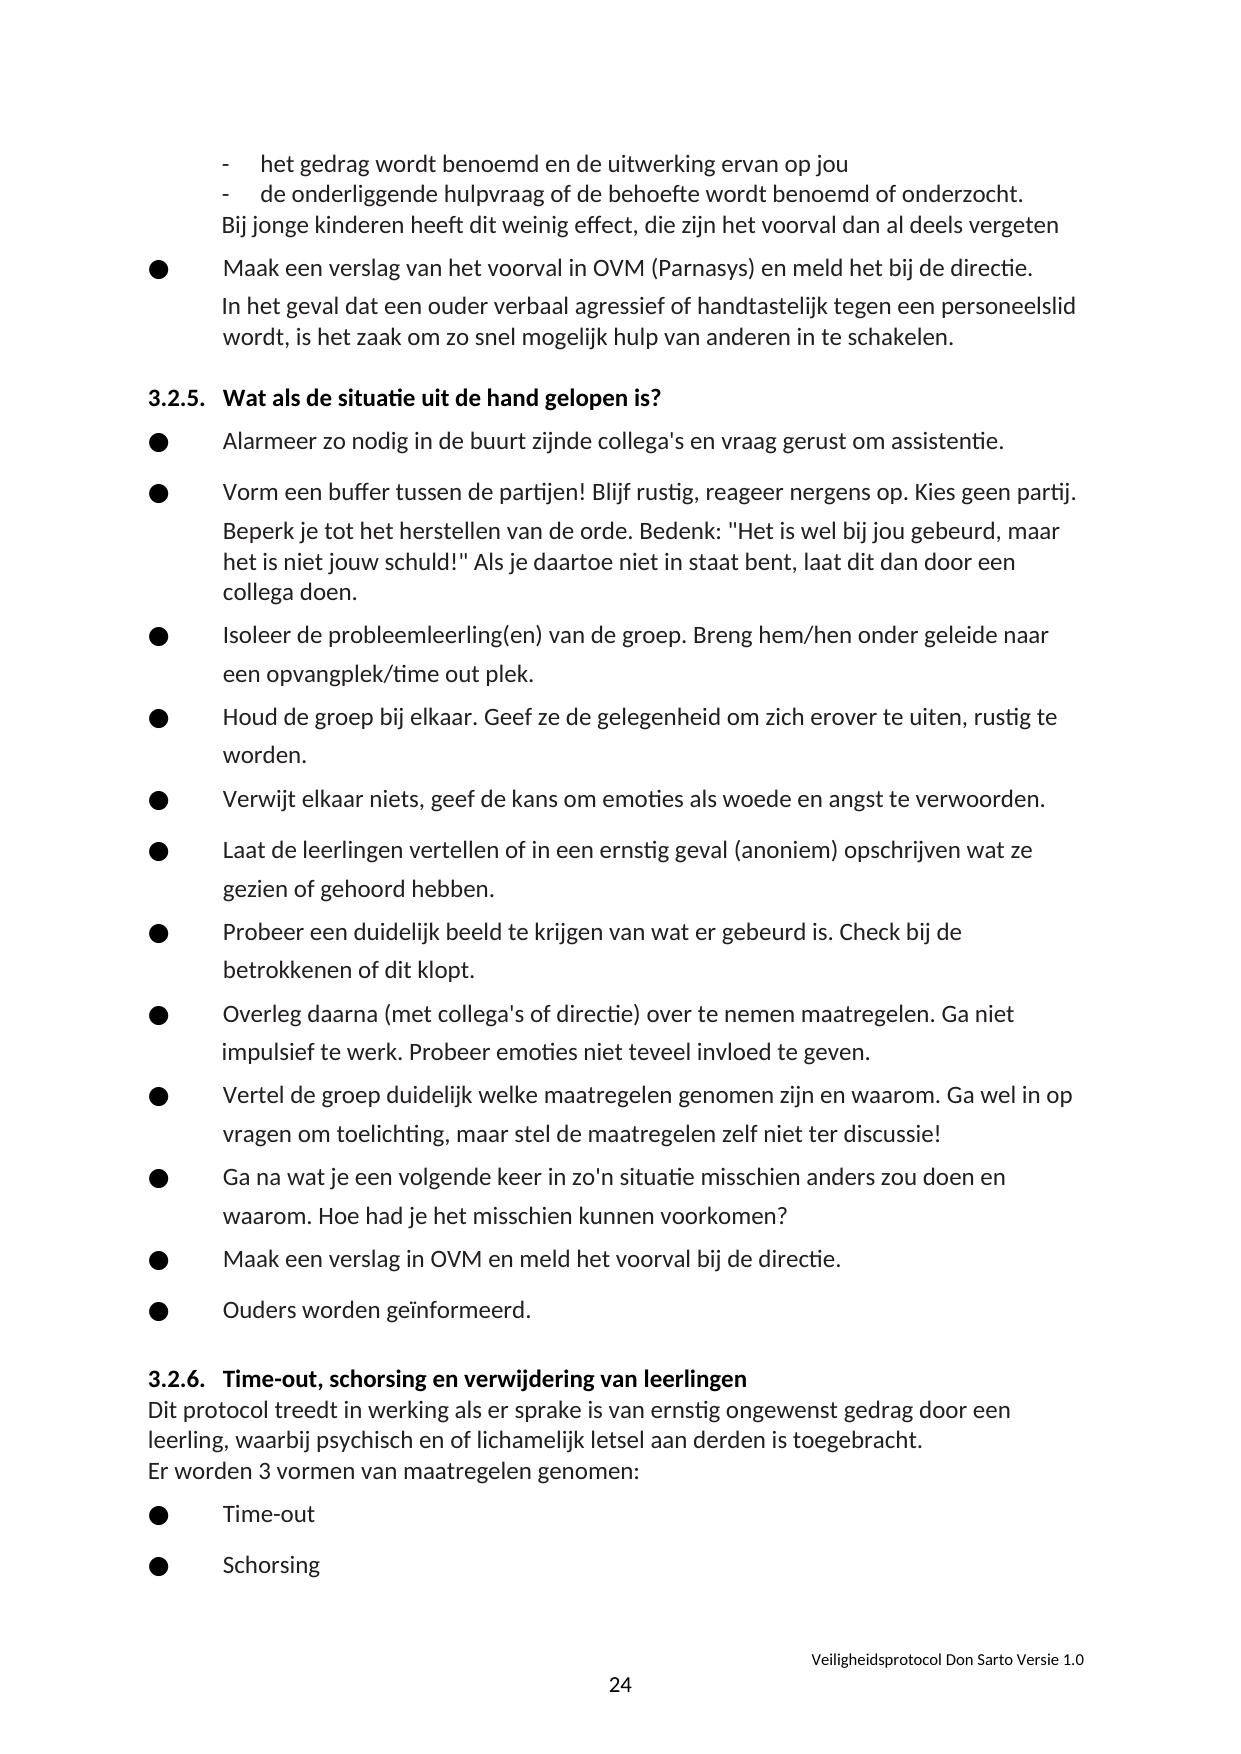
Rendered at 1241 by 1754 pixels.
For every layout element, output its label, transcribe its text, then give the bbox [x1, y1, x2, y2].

text Bij jonge kinderen heeft dit weinig effect, die zijn het voorval dan al deels vergeten [221, 209, 1092, 239]
list Verwijt elkaar niets, geef de kans om emoties als woede en angst te verwoorden. [148, 770, 1092, 821]
list Houd de groep bij elkaar. Geef ze de gelegenheid om zich erover te uiten, rustig te worden. [148, 688, 1092, 770]
list Maak een verslag van het voorval in OVM (Parnasys) en meld het bij de directie. [148, 239, 1092, 291]
list Vertel de groep duidelijk welke maatregelen genomen zijn en waarom. Ga wel in op vragen om toelichting, maar stel de maatregelen zelf niet ter discussie! [148, 1067, 1092, 1148]
list Maak een verslag in OVM en meld het voorval bij de directie. [148, 1230, 1092, 1282]
text impulsief te werk. Probeer emoties niet teveel invloed te geven. [148, 1036, 1092, 1067]
list Overleg daarna (met collega's of directie) over te nemen maatregelen. Ga niet [148, 985, 1092, 1036]
list Alarmeer zo nodig in de buurt zijnde collega's en vraag gerust om assistentie. [148, 413, 1092, 464]
list de onderliggende hulpvraag of de behoefte wordt benoemd of onderzocht. [222, 178, 1092, 209]
list Probeer een duidelijk beeld te krijgen van wat er gebeurd is. Check bij de betrokkenen of dit klopt. [148, 903, 1092, 985]
subtitle 3.2.5. Wat als de situatie uit de hand gelopen is? [148, 382, 1092, 413]
list Laat de leerlingen vertellen of in een ernstig geval (anoniem) opschrijven wat ze gezien of gehoord hebben. [148, 821, 1092, 903]
text In het geval dat een ouder verbaal agressief of handtastelijk tegen een personeelslid wordt, is het zaak om zo snel mogelijk hulp van anderen in te schakelen. [221, 291, 1092, 352]
list Ouders worden geïnformeerd. [148, 1282, 1092, 1333]
list het gedrag wordt benoemd en de uitwerking ervan op jou [222, 148, 1092, 178]
list Vorm een buffer tussen de partijen! Blijf rustig, reageer nergens op. Kies geen partij. Beperk je tot het herstellen van de orde. Bedenk: "Het is wel bij jou gebeurd, maar het is niet jouw schuld!" Als je daartoe niet in staat bent, laat dit dan door een collega doen. [148, 464, 1092, 607]
list Isoleer de probleemleerling(en) van de groep. Breng hem/hen onder geleide naar een opvangplek/time out plek. [148, 607, 1092, 688]
list Time-out [148, 1485, 1092, 1537]
text Dit protocol treedt in werking als er sprake is van ernstig ongewenst gedrag door een leerling, waarbij psychisch en of lichamelijk letsel aan derden is toegebracht. [148, 1394, 1092, 1455]
list Schorsing [148, 1537, 1092, 1588]
text Er worden 3 vormen van maatregelen genomen: [148, 1455, 1092, 1485]
list Ga na wat je een volgende keer in zo'n situatie misschien anders zou doen en waarom. Hoe had je het misschien kunnen voorkomen? [148, 1148, 1092, 1230]
subtitle 3.2.6. Time-out, schorsing en verwijdering van leerlingen [148, 1363, 1092, 1394]
